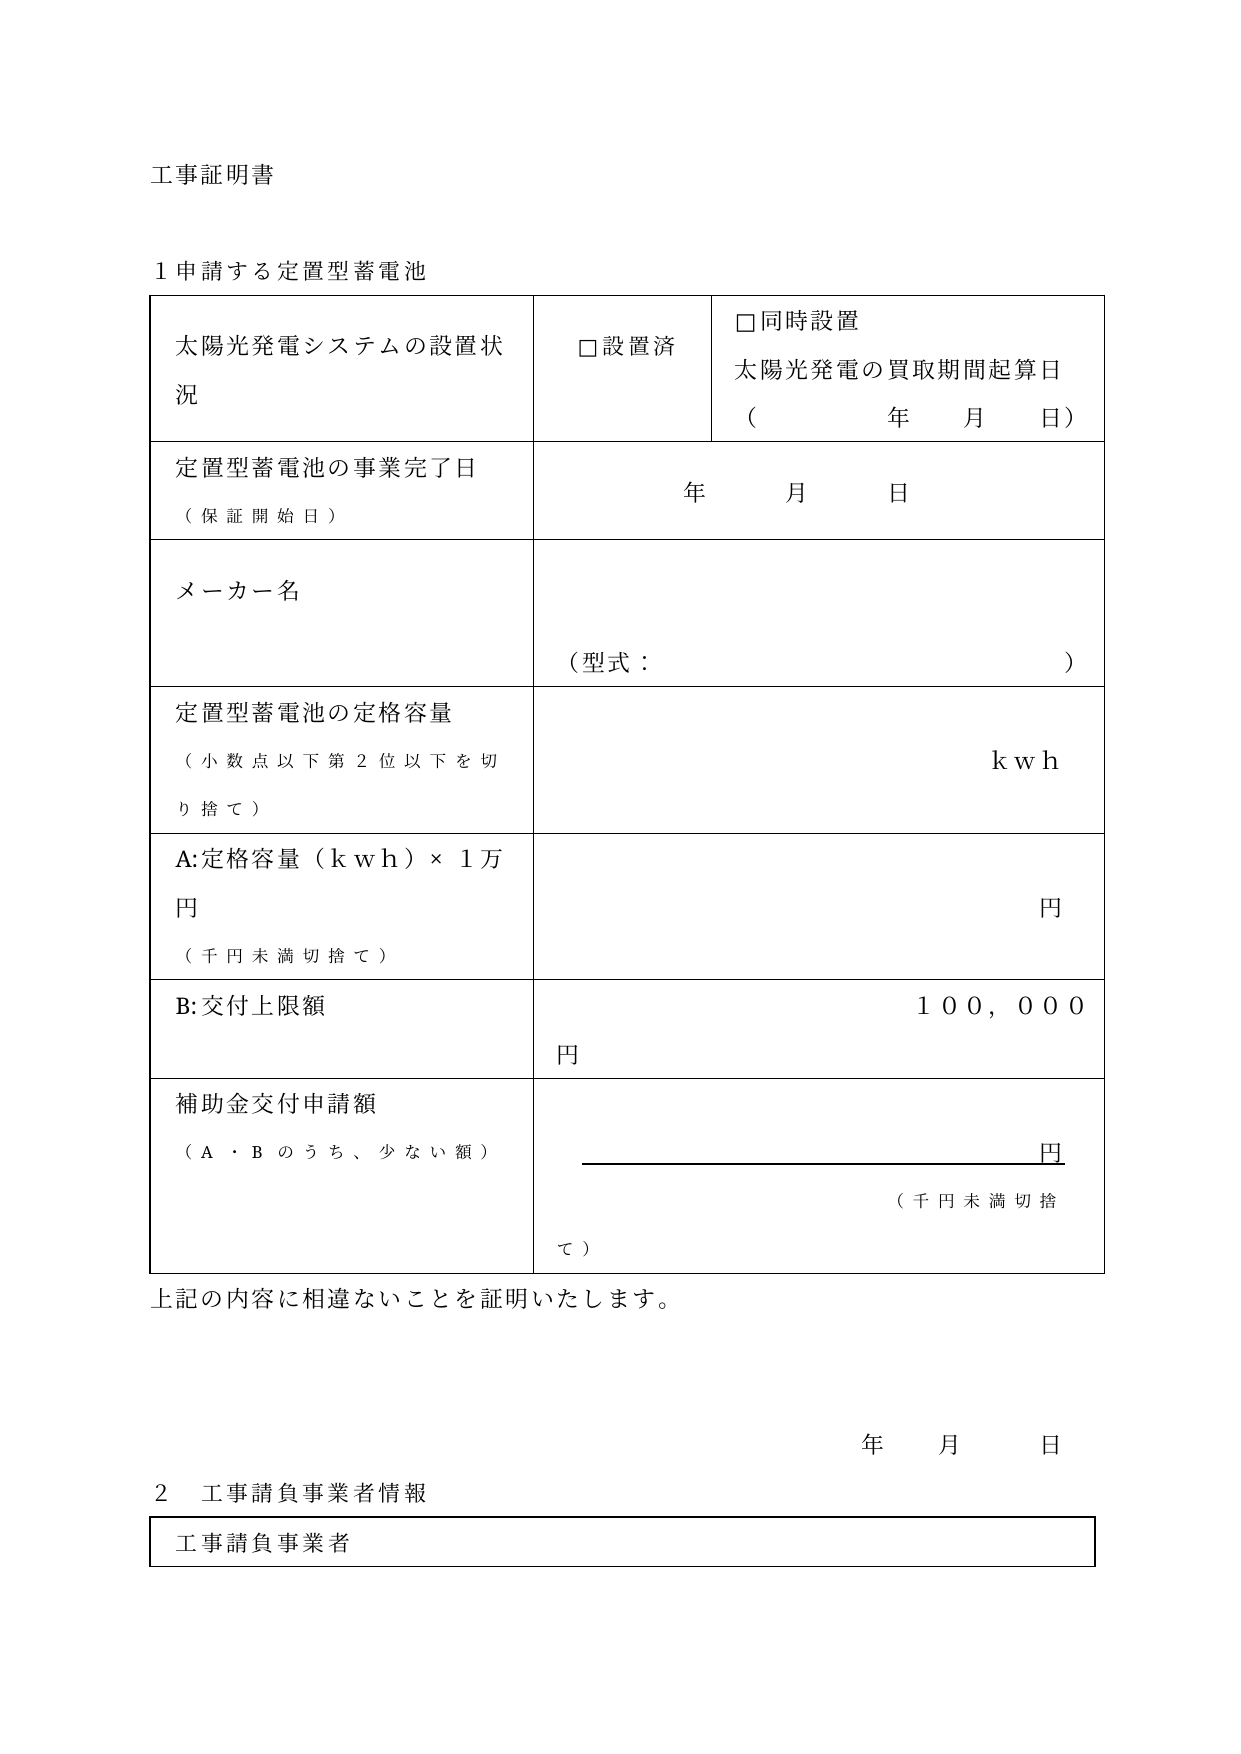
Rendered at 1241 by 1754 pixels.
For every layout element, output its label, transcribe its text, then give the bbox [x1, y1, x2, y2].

table_cell 年 月 日 [534, 442, 1104, 539]
text 工事証明書 [150, 149, 1090, 197]
text １申請する定置型蓄電池 [150, 246, 1090, 294]
table_header 太陽光発電システムの設置状況 [151, 296, 533, 441]
table_cell 円 （千円未満切捨て） [534, 1079, 1104, 1273]
text ２ 工事請負事業者情報 [150, 1468, 988, 1516]
text 上記の内容に相違ないことを証明いたします。 [150, 1274, 1090, 1322]
table_cell B:交付上限額 [151, 980, 533, 1077]
table_cell １００，０００円 [534, 980, 1104, 1077]
table_cell 定置型蓄電池の定格容量 （小数点以下第２位以下を切り捨て） [151, 687, 533, 833]
table_header 工事請負事業者 [151, 1518, 1094, 1566]
table_cell 補助金交付申請額 （A・Bのうち、少ない額） [151, 1079, 533, 1273]
table_cell A:定格容量（ｋｗｈ）×１万円 （千円未満切捨て） [151, 834, 533, 979]
table_cell （型式： ） [534, 540, 1104, 686]
table_cell メーカー名 [151, 540, 533, 686]
table_cell 定置型蓄電池の事業完了日 （保証開始日） [151, 442, 533, 539]
table_cell 円 [534, 834, 1104, 979]
text 年 月 日 [150, 1419, 1090, 1468]
table_header □同時設置 太陽光発電の買取期間起算日 （ 年 月 日） [712, 296, 1104, 441]
table_cell ｋｗｈ [534, 687, 1104, 833]
table_header □設置済 [534, 296, 711, 441]
